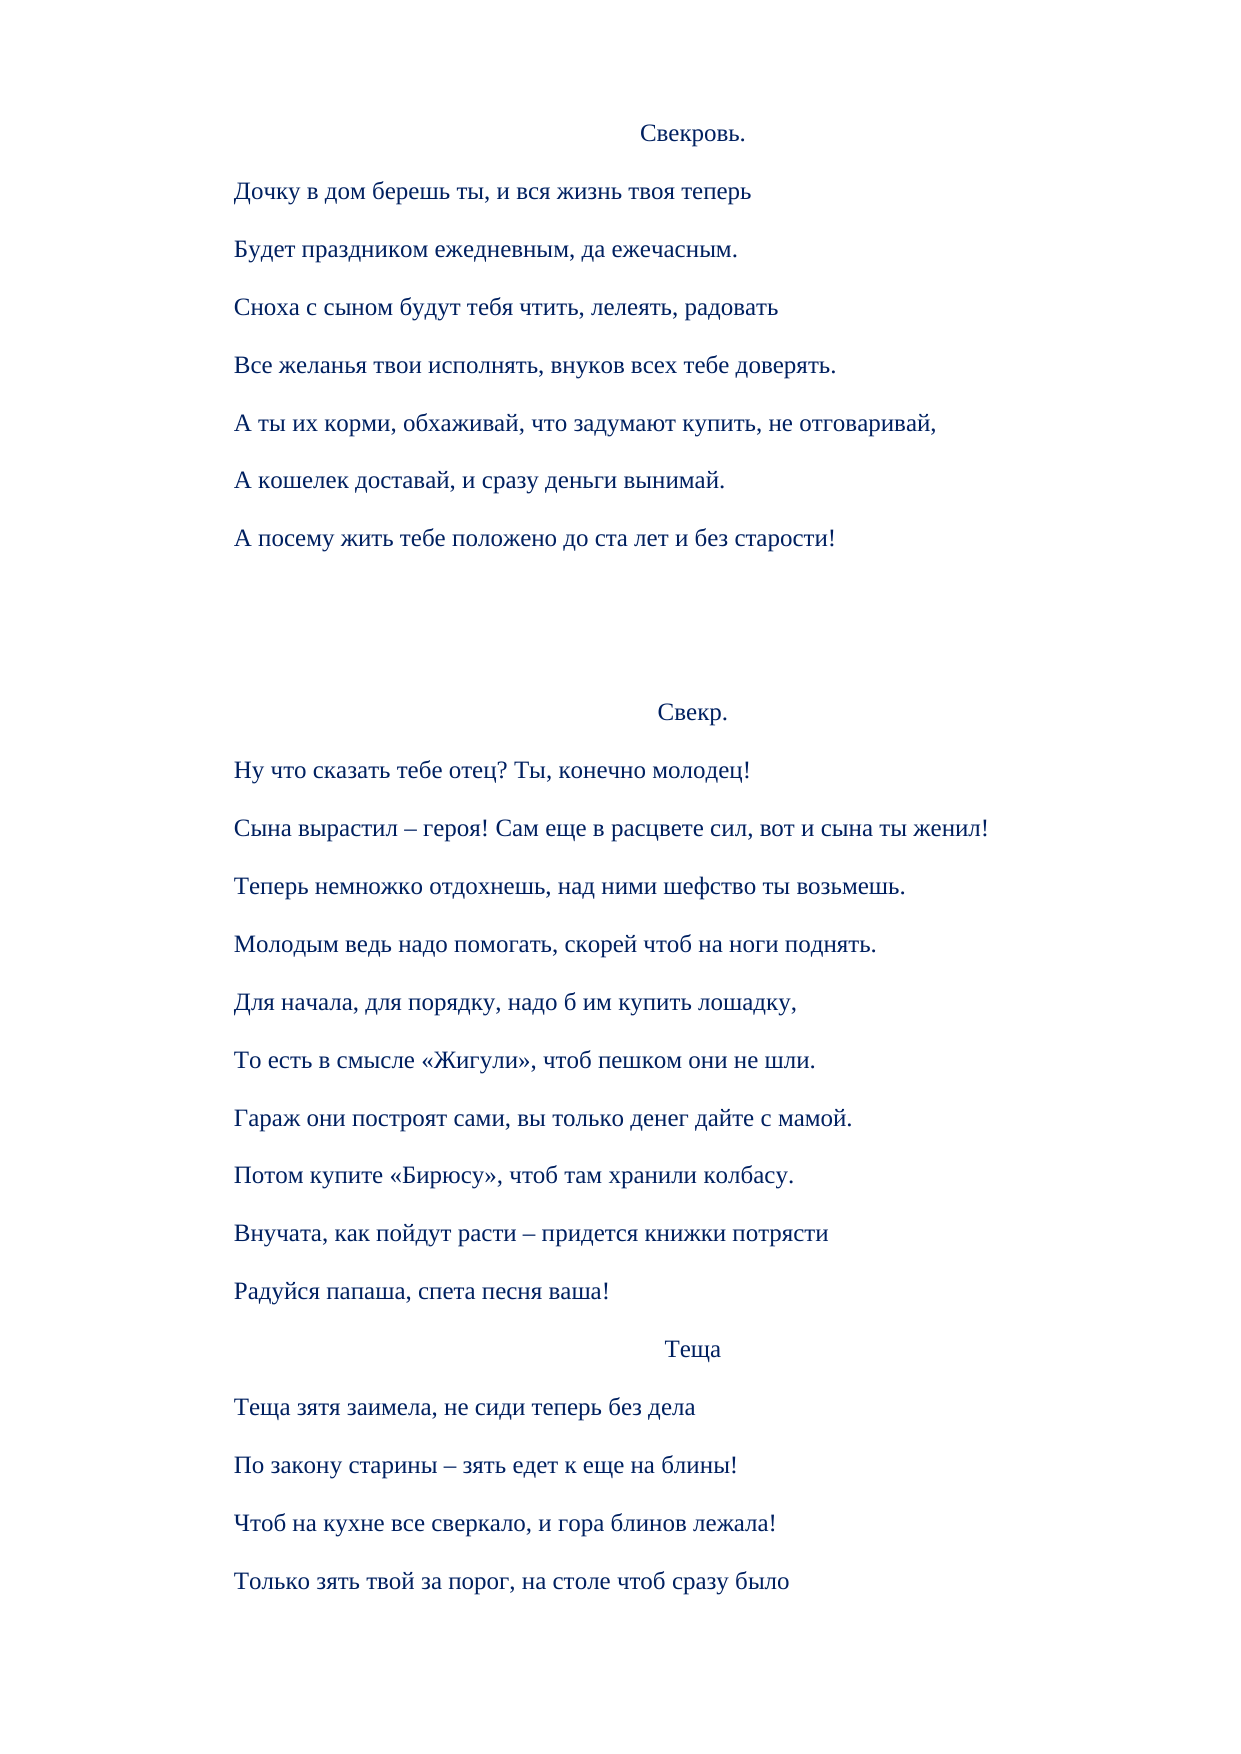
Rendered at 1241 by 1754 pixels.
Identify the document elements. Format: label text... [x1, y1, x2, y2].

text Теперь немножко отдохнешь, над ними шефство ты возьмешь. [234, 871, 1152, 900]
text А кошелек доставай, и сразу деньги вынимай. [234, 466, 1152, 494]
text Гараж они построят сами, вы только денег дайте с мамой. [234, 1103, 1152, 1131]
text Чтоб на кухне все сверкало, и гора блинов лежала! [234, 1508, 1152, 1537]
text Только зять твой за порог, на столе чтоб сразу было [234, 1566, 1152, 1595]
text Внучата, как пойдут расти – придется книжки потрясти [234, 1218, 1152, 1247]
text Свекр. [234, 697, 1152, 726]
text Радуйся папаша, спета песня ваша! [234, 1276, 1152, 1305]
text А посему жить тебе положено до ста лет и без старости! [234, 523, 1152, 552]
text То есть в смысле «Жигули», чтоб пешком они не шли. [234, 1045, 1152, 1073]
text Сноха с сыном будут тебя чтить, лелеять, радовать [234, 292, 1152, 321]
text Теща [234, 1334, 1152, 1363]
text Сына вырастил – героя! Сам еще в расцвете сил, вот и сына ты женил! [234, 813, 1152, 842]
text Ну что сказать тебе отец? Ты, конечно молодец! [234, 755, 1152, 784]
text Дочку в дом берешь ты, и вся жизнь твоя теперь [234, 176, 1152, 205]
text Свекровь. [234, 118, 1152, 147]
text А ты их корми, обхаживай, что задумают купить, не отговаривай, [234, 408, 1152, 436]
text Для начала, для порядку, надо б им купить лошадку, [234, 987, 1152, 1016]
text По закону старины – зять едет к еще на блины! [234, 1450, 1152, 1479]
text Будет праздником ежедневным, да ежечасным. [234, 234, 1152, 263]
text Молодым ведь надо помогать, скорей чтоб на ноги поднять. [234, 929, 1152, 958]
text Все желанья твои исполнять, внуков всех тебе доверять. [234, 350, 1152, 378]
text Теща зятя заимела, не сиди теперь без дела [234, 1392, 1152, 1421]
text Потом купите «Бирюсу», чтоб там хранили колбасу. [234, 1161, 1152, 1189]
